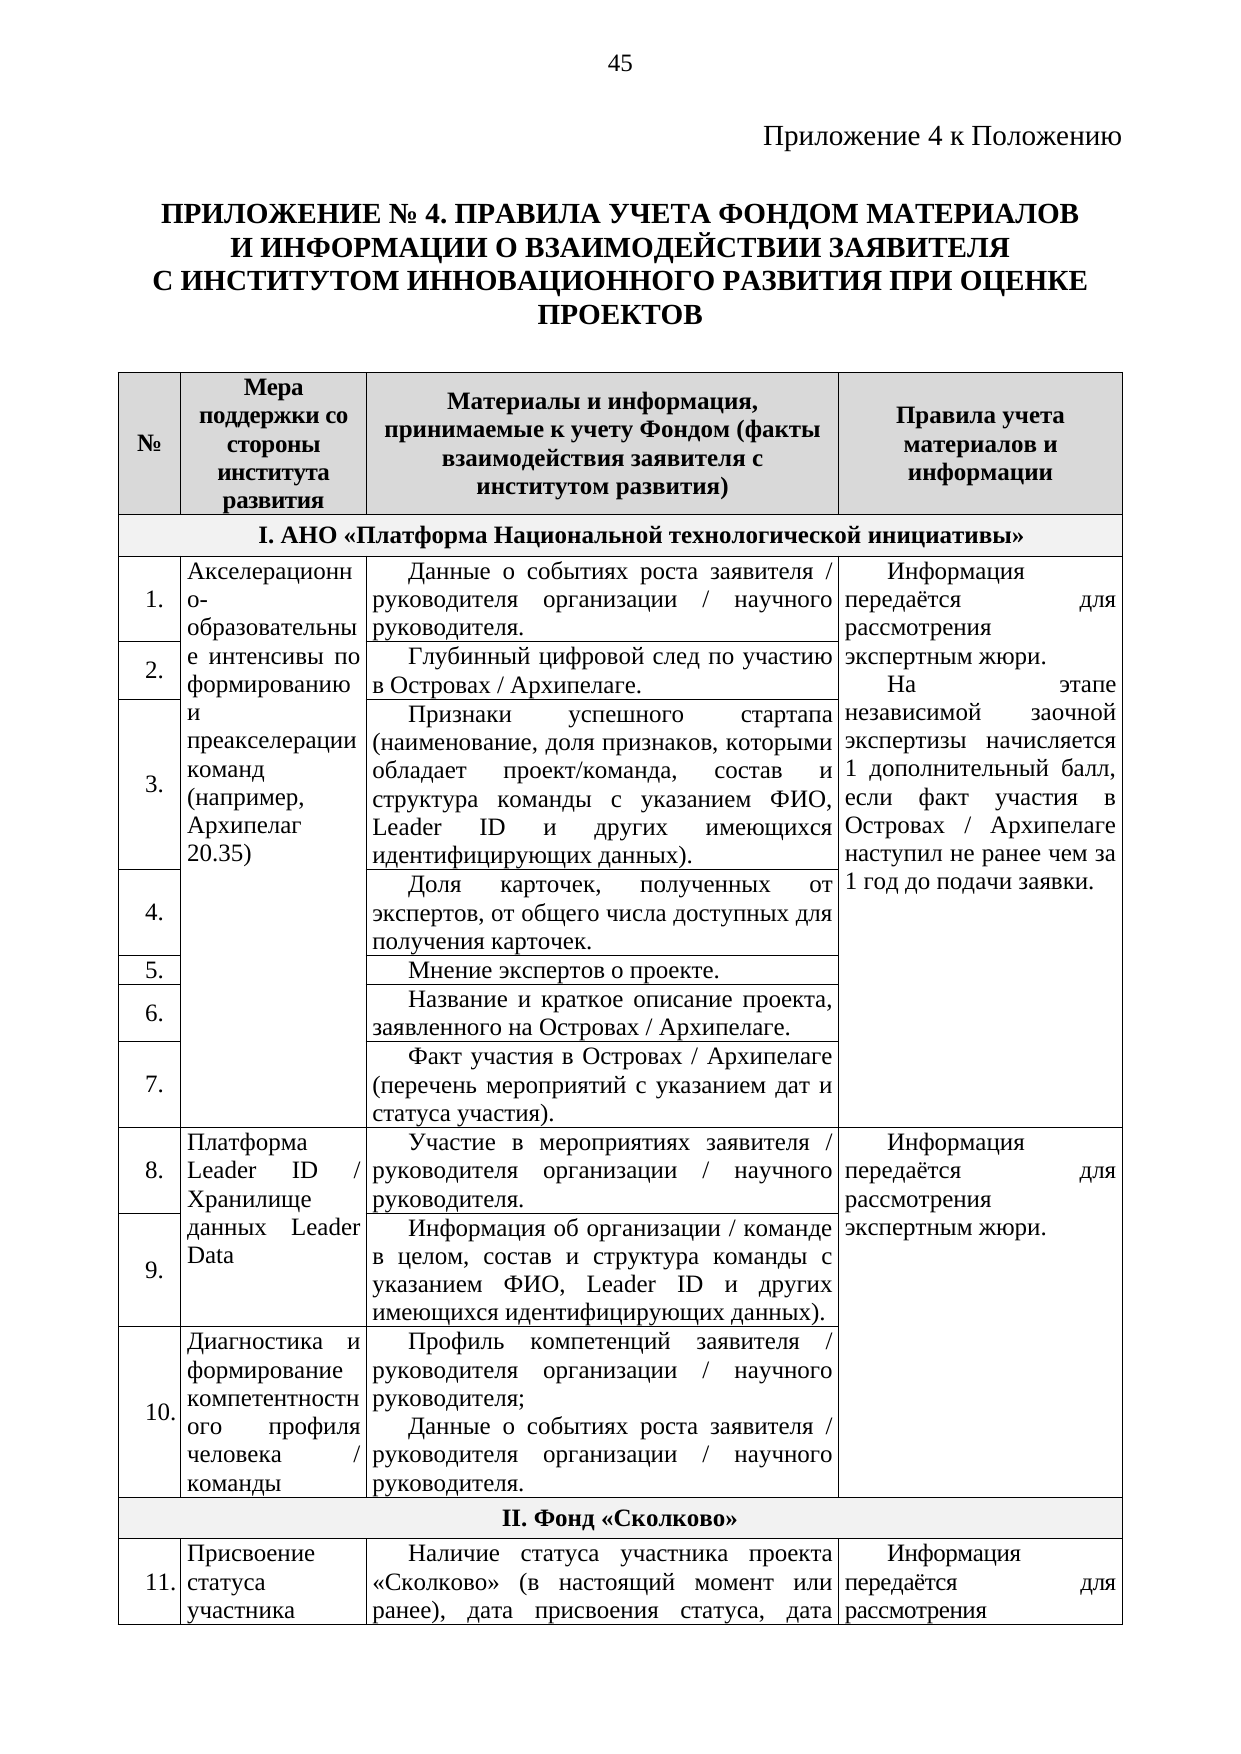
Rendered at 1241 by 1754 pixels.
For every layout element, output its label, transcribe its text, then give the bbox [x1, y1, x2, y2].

table_cell [119, 985, 180, 1041]
table_header Мера поддержки со стороны института развития [181, 373, 366, 514]
table_cell Присвоение статуса участника проекта «Сколково» [181, 1539, 366, 1624]
table_cell Профиль компетенций заявителя / руководителя организации / научного руководителя; Данные о событиях роста заявителя / руководителя организации / научного руководителя. [367, 1327, 838, 1497]
table_cell Диагностика и формирование компетентностного профиля человека / команды [181, 1327, 366, 1497]
table_cell Информация об организации / команде в целом, состав и структура команды с указанием ФИО, Leader ID и других имеющихся идентифицирующих данных). [367, 1214, 838, 1326]
table_cell [119, 1214, 180, 1326]
table_cell Название и краткое описание проекта, заявленного на Островах / Архипелаге. [367, 985, 838, 1041]
table_cell [119, 870, 180, 954]
table_cell Факт участия в Островах / Архипелаге (перечень мероприятий с указанием дат и статуса участия). [367, 1042, 838, 1127]
table_cell [119, 557, 180, 641]
table_cell [119, 642, 180, 699]
table_cell Признаки успешного стартапа (наименование, доля признаков, которыми обладает проект/команда, состав и структура команды с указанием ФИО, Leader ID и других имеющихся идентифицирующих данных). [367, 700, 838, 869]
table_cell [119, 1539, 180, 1624]
table_cell I. АНО «Платформа Национальной технологической инициативы» [119, 515, 1122, 556]
table_cell Платформа Leader ID / Хранилище данных Leader Data [181, 1128, 366, 1326]
table_cell Информация передаётся для рассмотрения экспертным жюри. [839, 1128, 1122, 1497]
table_cell Информация передаётся для рассмотрения экспертным жюри. На этапе независимой заочной экспертизы начисляется 1 дополнительный балл, если факт участия в Островах / Архипелаге наступил не ранее чем за 1 год до подачи заявки. [839, 557, 1122, 1127]
table_cell Акселерационно-образовательные интенсивы по формированию и преакселерации команд (например, Архипелаг 20.35) [181, 557, 366, 1127]
table_cell [119, 1042, 180, 1127]
table_cell Участие в мероприятиях заявителя / руководителя организации / научного руководителя. [367, 1128, 838, 1212]
table_cell Мнение экспертов о проекте. [367, 956, 838, 984]
table_cell Наличие статуса участника проекта «Сколково» (в настоящий момент или ранее), дата присвоения статуса, дата прекращения статуса. [367, 1539, 838, 1624]
table_header Правила учета материалов и информации [839, 373, 1122, 514]
table_cell [119, 1327, 180, 1497]
table_cell [119, 956, 180, 984]
text Приложение 4 к Положению [118, 118, 1122, 152]
table_cell [119, 700, 180, 869]
table_cell II. Фонд «Сколково» [119, 1498, 1122, 1538]
table_header № [119, 373, 180, 514]
table_cell Данные о событиях роста заявителя / руководителя организации / научного руководителя. [367, 557, 838, 641]
table_cell Доля карточек, полученных от экспертов, от общего числа доступных для получения карточек. [367, 870, 838, 954]
table_cell Глубинный цифровой след по участию в Островах / Архипелаге. [367, 642, 838, 699]
list ПРИЛОЖЕНИЕ № 4. ПРАВИЛА УЧЕТА ФОНДОМ МАТЕРИАЛОВ И ИНФОРМАЦИИ О ВЗАИМОДЕЙСТВИИ ЗАЯВИТЕЛЯ С ИНСТИТУТОМ ИННОВАЦИОННОГО РАЗВИТИЯ ПРИ ОЦЕНКЕ ПРОЕКТОВ [118, 196, 1122, 331]
table_header Материалы и информация, принимаемые к учету Фондом (факты взаимодействия заявителя с институтом развития) [367, 373, 838, 514]
table_cell [119, 1128, 180, 1212]
